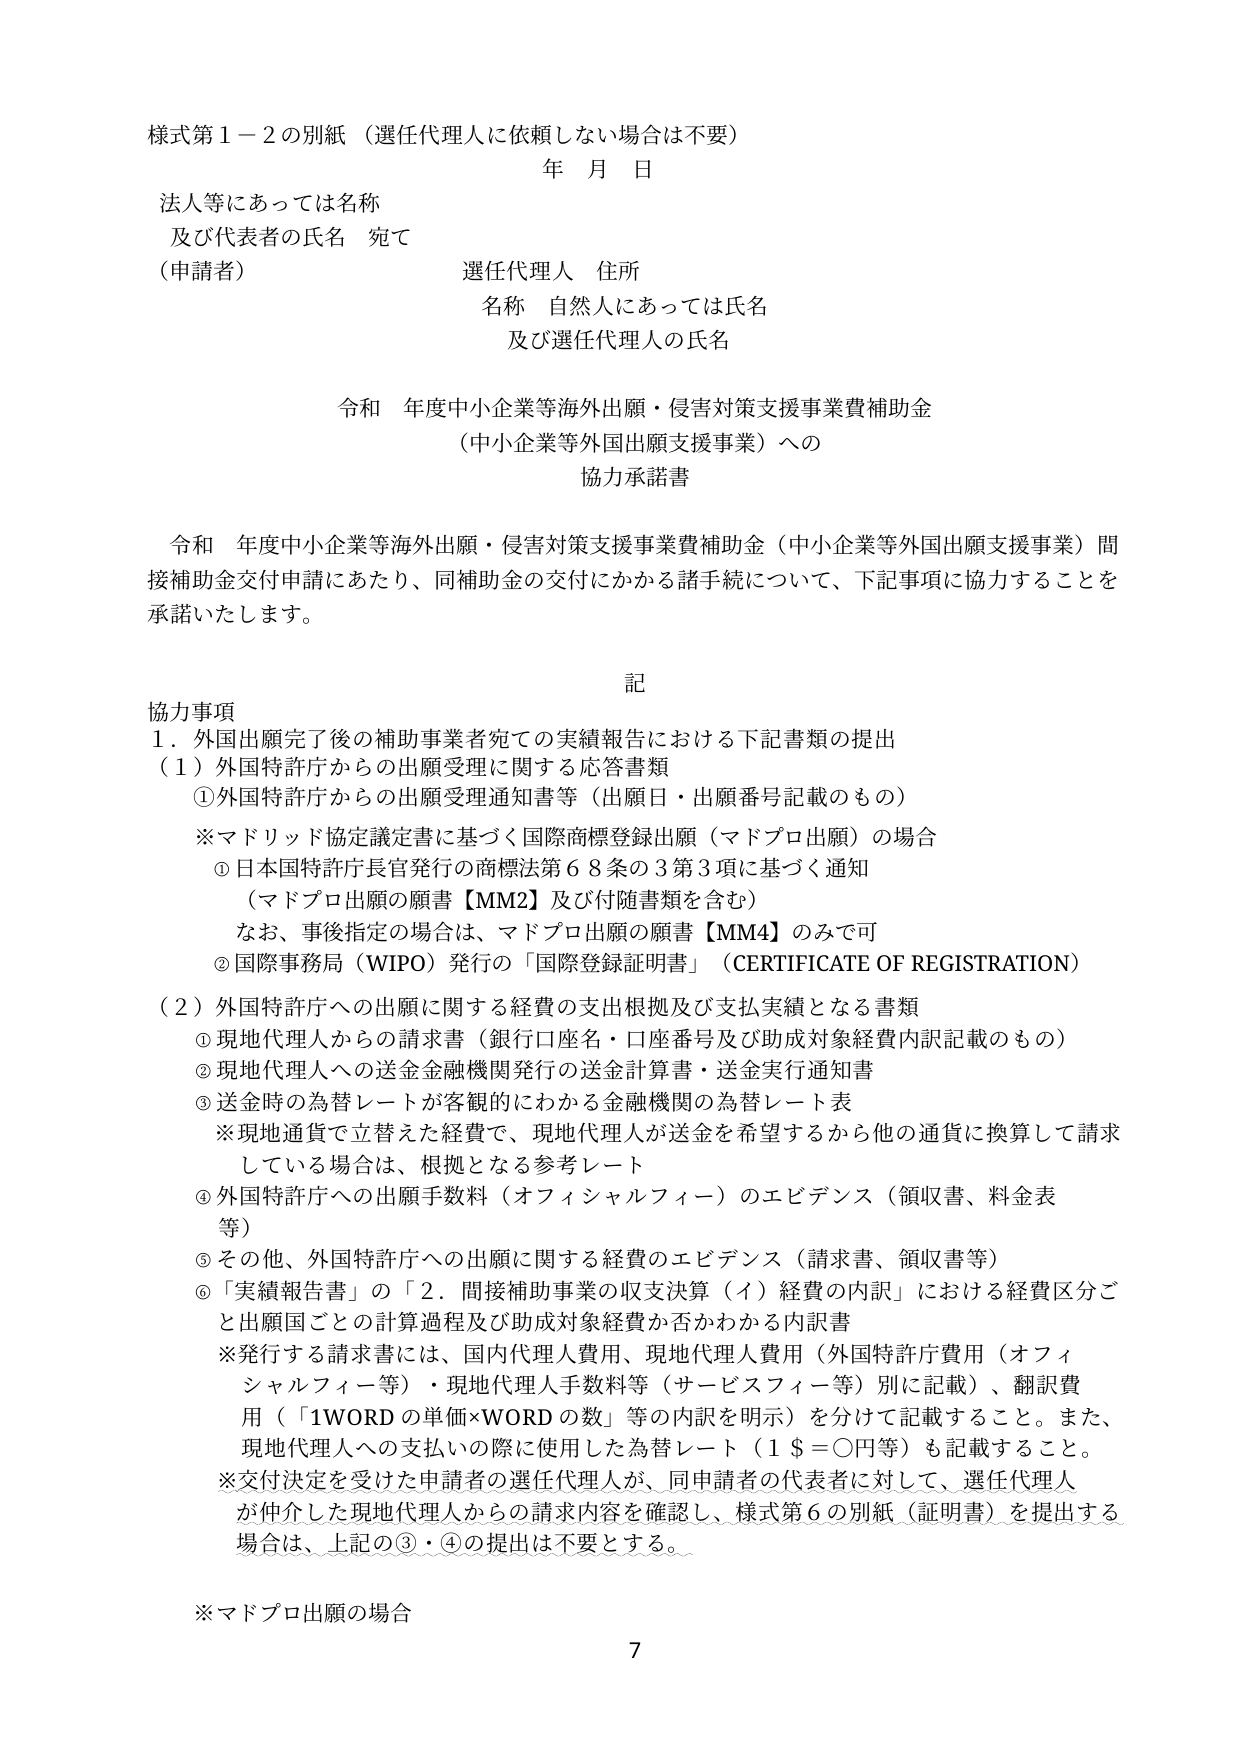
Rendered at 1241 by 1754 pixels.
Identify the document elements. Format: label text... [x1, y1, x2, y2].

text ⑤その他、外国特許庁への出願に関する経費のエビデンス（請求書、領収書等） [148, 1242, 1122, 1274]
text ②国際事務局（WIPO）発行の「国際登録証明書」（CERTIFICATE OF REGISTRATION） [169, 946, 1122, 978]
text 及び選任代理人の氏名 [148, 321, 1122, 355]
text ※交付決定を受けた申請者の選任代理人が、同申請者の代表者に対して、選任代理人 [194, 1463, 1122, 1495]
text 等） [148, 1211, 1122, 1242]
text （１）外国特許庁からの出願受理に関する応答書類 [148, 753, 1129, 780]
text ①現地代理人からの請求書（銀行口座名・口座番号及び助成対象経費内訳記載のもの） [148, 1022, 1122, 1053]
text ③送金時の為替レートが客観的にわかる金融機関の為替レート表 [148, 1085, 1122, 1117]
text 協力承諾書 [148, 458, 1122, 492]
text ②現地代理人への送金金融機関発行の送金計算書・送金実行通知書 [148, 1053, 1122, 1085]
text 様式第１－２の別紙 （選任代理人に依頼しない場合は不要） [148, 118, 1122, 149]
text （２）外国特許庁への出願に関する経費の支出根拠及び支払実績となる書類 [148, 990, 1122, 1022]
text ※マドリッド協定議定書に基づく国際商標登録出願（マドプロ出願）の場合 [148, 820, 1122, 852]
text が仲介した現地代理人からの請求内容を確認し、様式第６の別紙（証明書）を提出する場合は、上記の③・④の提出は不要とする。 [236, 1495, 1122, 1524]
text １．外国出願完了後の補助事業者宛ての実績報告における下記書類の提出 [148, 725, 1129, 753]
text （申請者） 選任代理人 住所 [148, 252, 1122, 287]
text 協力事項 [148, 698, 1129, 725]
text 用（「1WORDの単価×WORDの数」等の内訳を明示）を分けて記載すること。また、 [194, 1400, 1122, 1432]
text が仲介した現地代理人からの請求内容を確認し、様式第６の別紙（証明書）を提出する場合は、上記の③・④の提出は不要とする。 [236, 1523, 1122, 1558]
text 現地代理人への支払いの際に使用した為替レート（１＄＝○円等）も記載すること。 [236, 1432, 1122, 1463]
text シャルフィー等）・現地代理人手数料等（サービスフィー等）別に記載）、翻訳費 [194, 1369, 1122, 1400]
text 名称 自然人にあっては氏名 [148, 287, 1122, 321]
text 令和 年度中小企業等海外出願・侵害対策支援事業費補助金（中小企業等外国出願支援事業）間接補助金交付申請にあたり、同補助金の交付にかかる諸手続について、下記事項に協力することを承諾いたします。 [148, 527, 1122, 629]
text 年 月 日 [148, 149, 1122, 184]
text ⑥「実績報告書」の「２．間接補助事業の収支決算（イ）経費の内訳」における経費区分ごと出願国ごとの計算過程及び助成対象経費か否かわかる内訳書 [194, 1274, 1122, 1337]
text ※発行する請求書には、国内代理人費用、現地代理人費用（外国特許庁費用（オフィ [194, 1337, 1122, 1369]
text なお、事後指定の場合は、マドプロ出願の願書【MM4】のみで可 [169, 915, 1122, 946]
text ④外国特許庁への出願手数料（オフィシャルフィー）のエビデンス（領収書、料金表 [148, 1179, 1122, 1211]
text （マドプロ出願の願書【MM2】及び付随書類を含む） [169, 883, 1122, 915]
text 令和 年度中小企業等海外出願・侵害対策支援事業費補助金 [148, 389, 1122, 424]
text ※現地通貨で立替えた経費で、現地代理人が送金を希望するから他の通貨に換算して請求している場合は、根拠となる参考レート [191, 1117, 1122, 1179]
text 記 [148, 664, 1122, 698]
text 及び代表者の氏名 宛て [148, 218, 1122, 252]
text ①日本国特許庁長官発行の商標法第６８条の３第３項に基づく通知 [169, 852, 1122, 883]
text ①外国特許庁からの出願受理通知書等（出願日・出願番号記載のもの） [148, 780, 1122, 812]
text ※マドプロ出願の場合 [148, 1596, 1122, 1627]
text 法人等にあっては名称 [148, 184, 1122, 218]
text （中小企業等外国出願支援事業）への [148, 424, 1122, 458]
